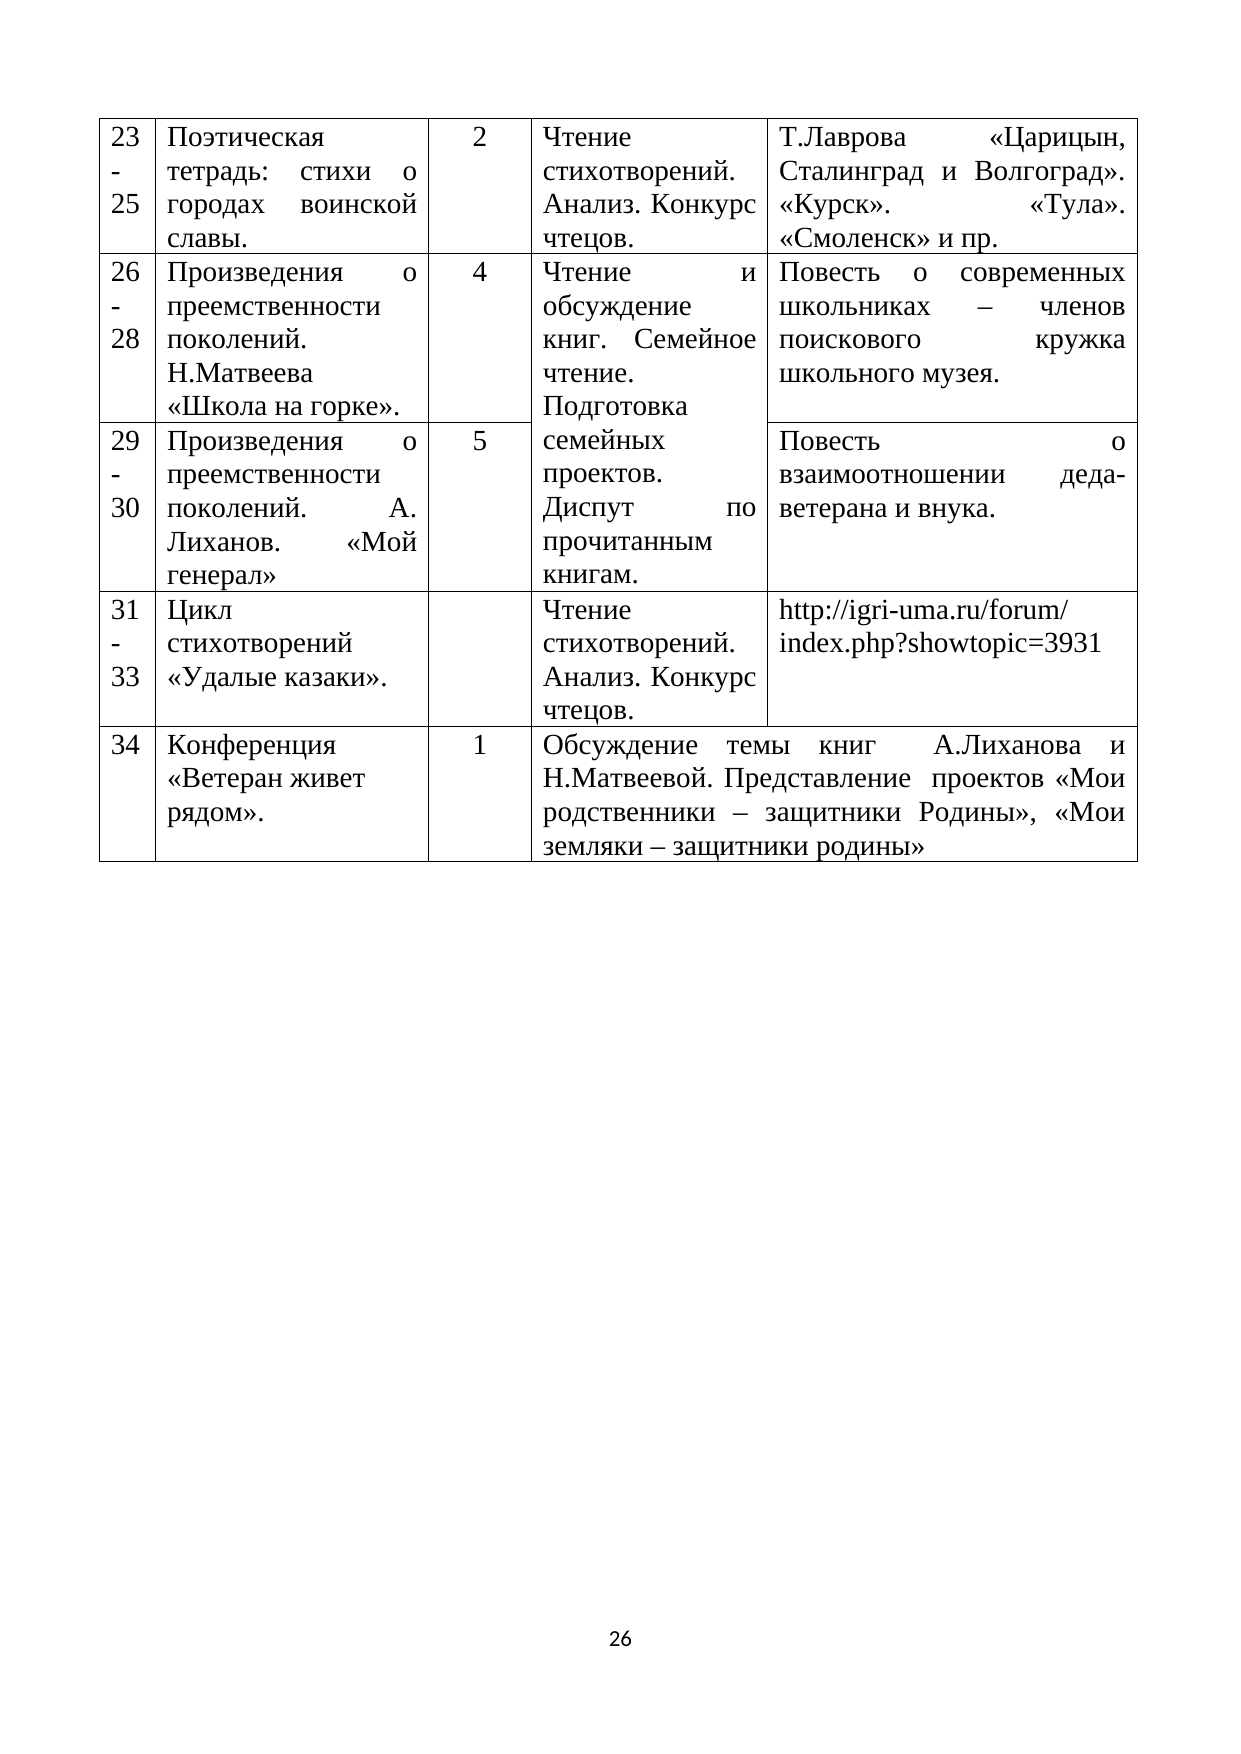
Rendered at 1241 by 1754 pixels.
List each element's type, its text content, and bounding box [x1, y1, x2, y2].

table_cell Т.Лаврова «Царицын, Сталинград и Волгоград». «Курск». «Тула». «Смоленск» и пр. [768, 119, 1137, 253]
table_cell Цикл стихотворений «Удалые казаки». [156, 592, 428, 726]
table_cell 31-33 [100, 592, 155, 726]
table_cell Конференция «Ветеран живет рядом». [156, 727, 428, 861]
table_cell Обсуждение темы книг А.Лиханова и Н.Матвеевой. Представление проектов «Мои родственники – защитники Родины», «Мои земляки – защитники родины» [532, 727, 1137, 861]
table_cell 2 [429, 119, 531, 253]
table_cell Чтение и обсуждение книг. Семейное чтение. Подготовка семейных проектов. Диспут по прочитанным книгам. [532, 254, 767, 591]
table_cell Повесть о современных школьниках – членов поискового кружка школьного музея. [768, 254, 1137, 422]
table_cell Произведения о преемственности поколений. А. Лиханов. «Мой генерал» [156, 423, 428, 591]
table_cell Чтение стихотворений. Анализ. Конкурс чтецов. [532, 592, 767, 726]
table_cell 26-28 [100, 254, 155, 422]
table_cell Произведения о преемственности поколений. Н.Матвеева «Школа на горке». [156, 254, 428, 422]
table_cell 29-30 [100, 423, 155, 591]
table_cell 5 [429, 423, 531, 591]
table_cell Чтение стихотворений. Анализ. Конкурс чтецов. [532, 119, 767, 253]
table_cell [429, 592, 531, 726]
table_cell 34 [100, 727, 155, 861]
table_cell 1 [429, 727, 531, 861]
table_cell 23-25 [100, 119, 155, 253]
table_cell Поэтическая тетрадь: стихи о городах воинской славы. [156, 119, 428, 253]
table_cell http://igri-uma.ru/forum/index.php?showtopic=3931 [768, 592, 1137, 726]
table_cell Повесть о взаимоотношении деда-ветерана и внука. [768, 423, 1137, 591]
table_cell 4 [429, 254, 531, 422]
